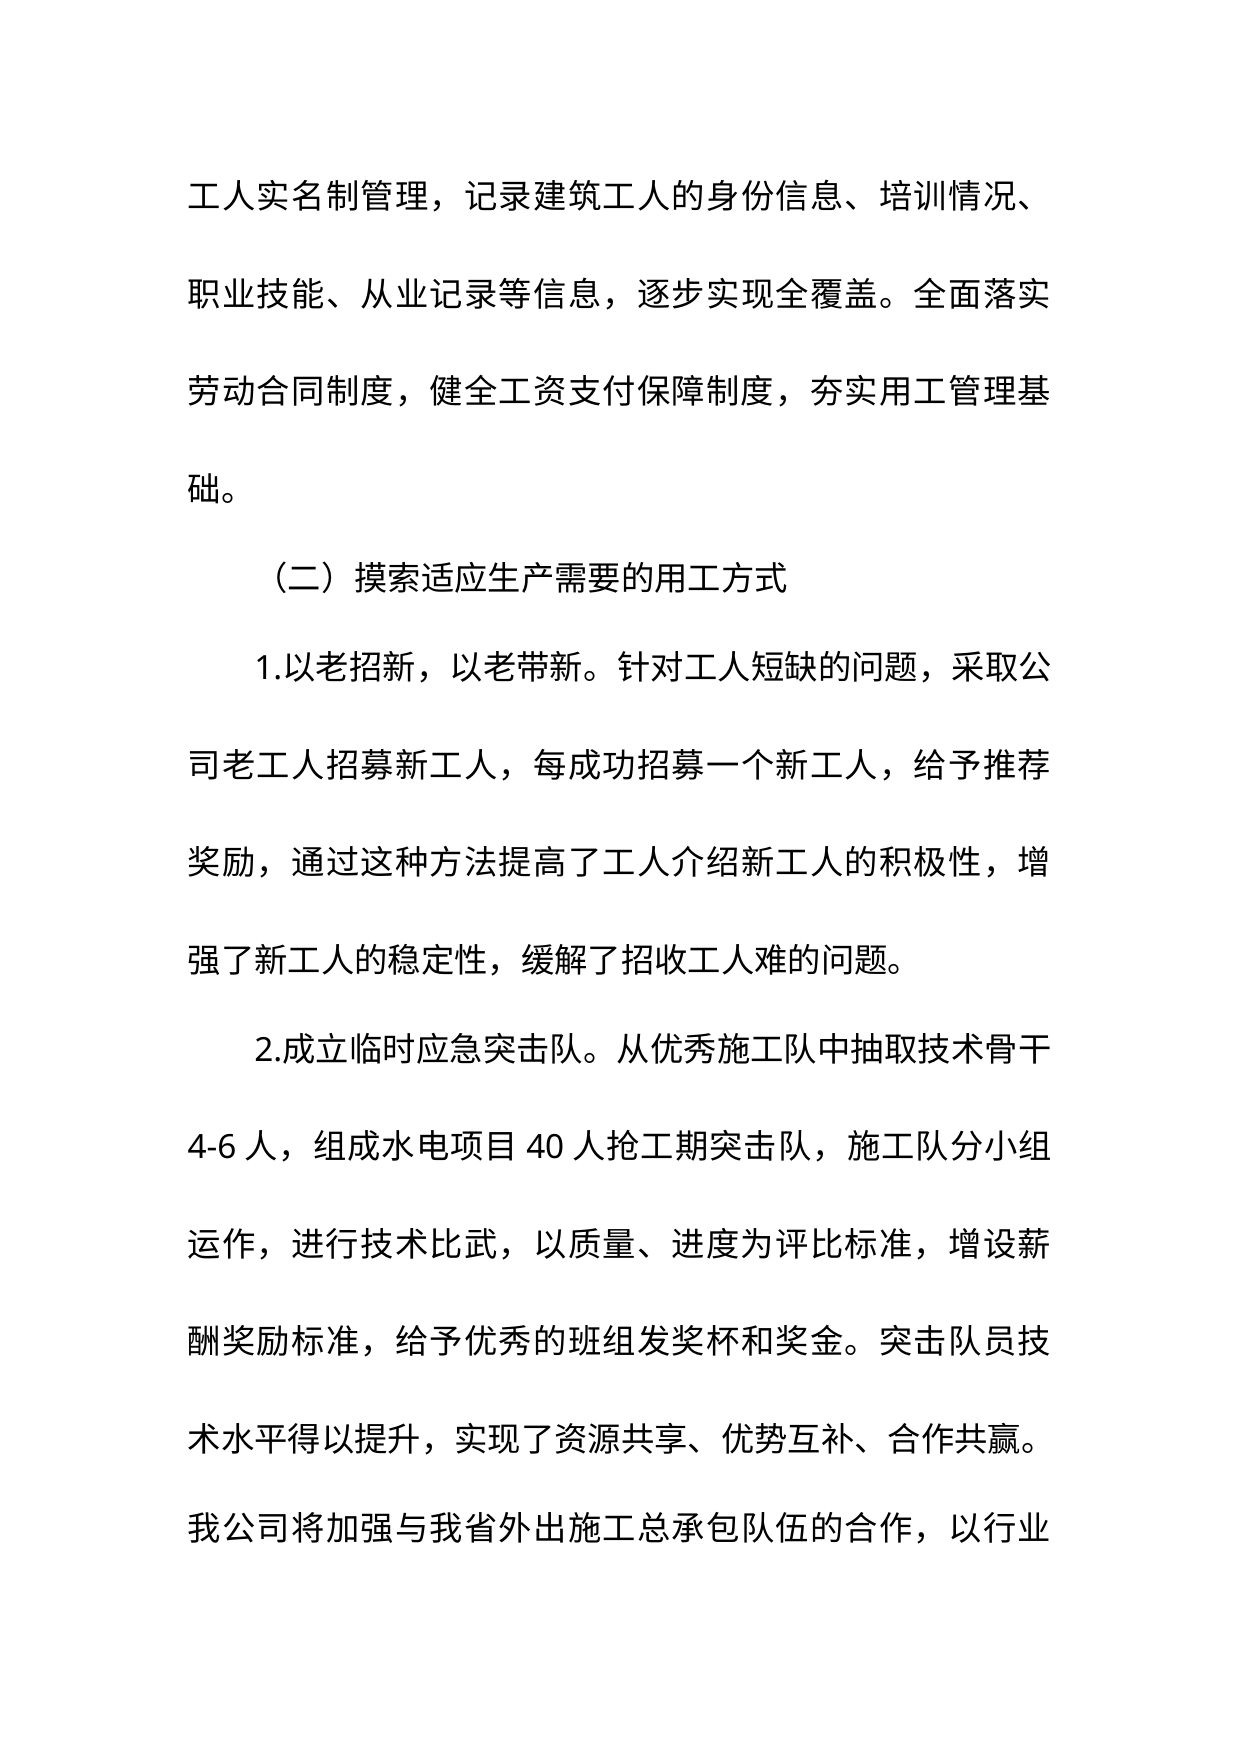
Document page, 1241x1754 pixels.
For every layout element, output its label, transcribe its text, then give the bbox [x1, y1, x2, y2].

text 1.以老招新，以老带新。针对工人短缺的问题，采取公司老工人招募新工人，每成功招募一个新工人，给予推荐奖励，通过这种方法提高了工人介绍新工人的积极性，增强了新工人的稳定性，缓解了招收工人难的问题。 [187, 633, 1053, 990]
text 2.成立临时应急突击队。从优秀施工队中抽取技术骨干4-6人，组成水电项目40人抢工期突击队，施工队分小组运作，进行技术比武，以质量、进度为评比标准，增设薪酬奖励标准，给予优秀的班组发奖杯和奖金。突击队员技术水平得以提升，实现了资源共享、优势互补、合作共赢。 [187, 1014, 1053, 1469]
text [187, 1493, 1053, 1558]
text （二）摸索适应生产需要的用工方式 [187, 543, 1053, 608]
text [187, 162, 1053, 519]
